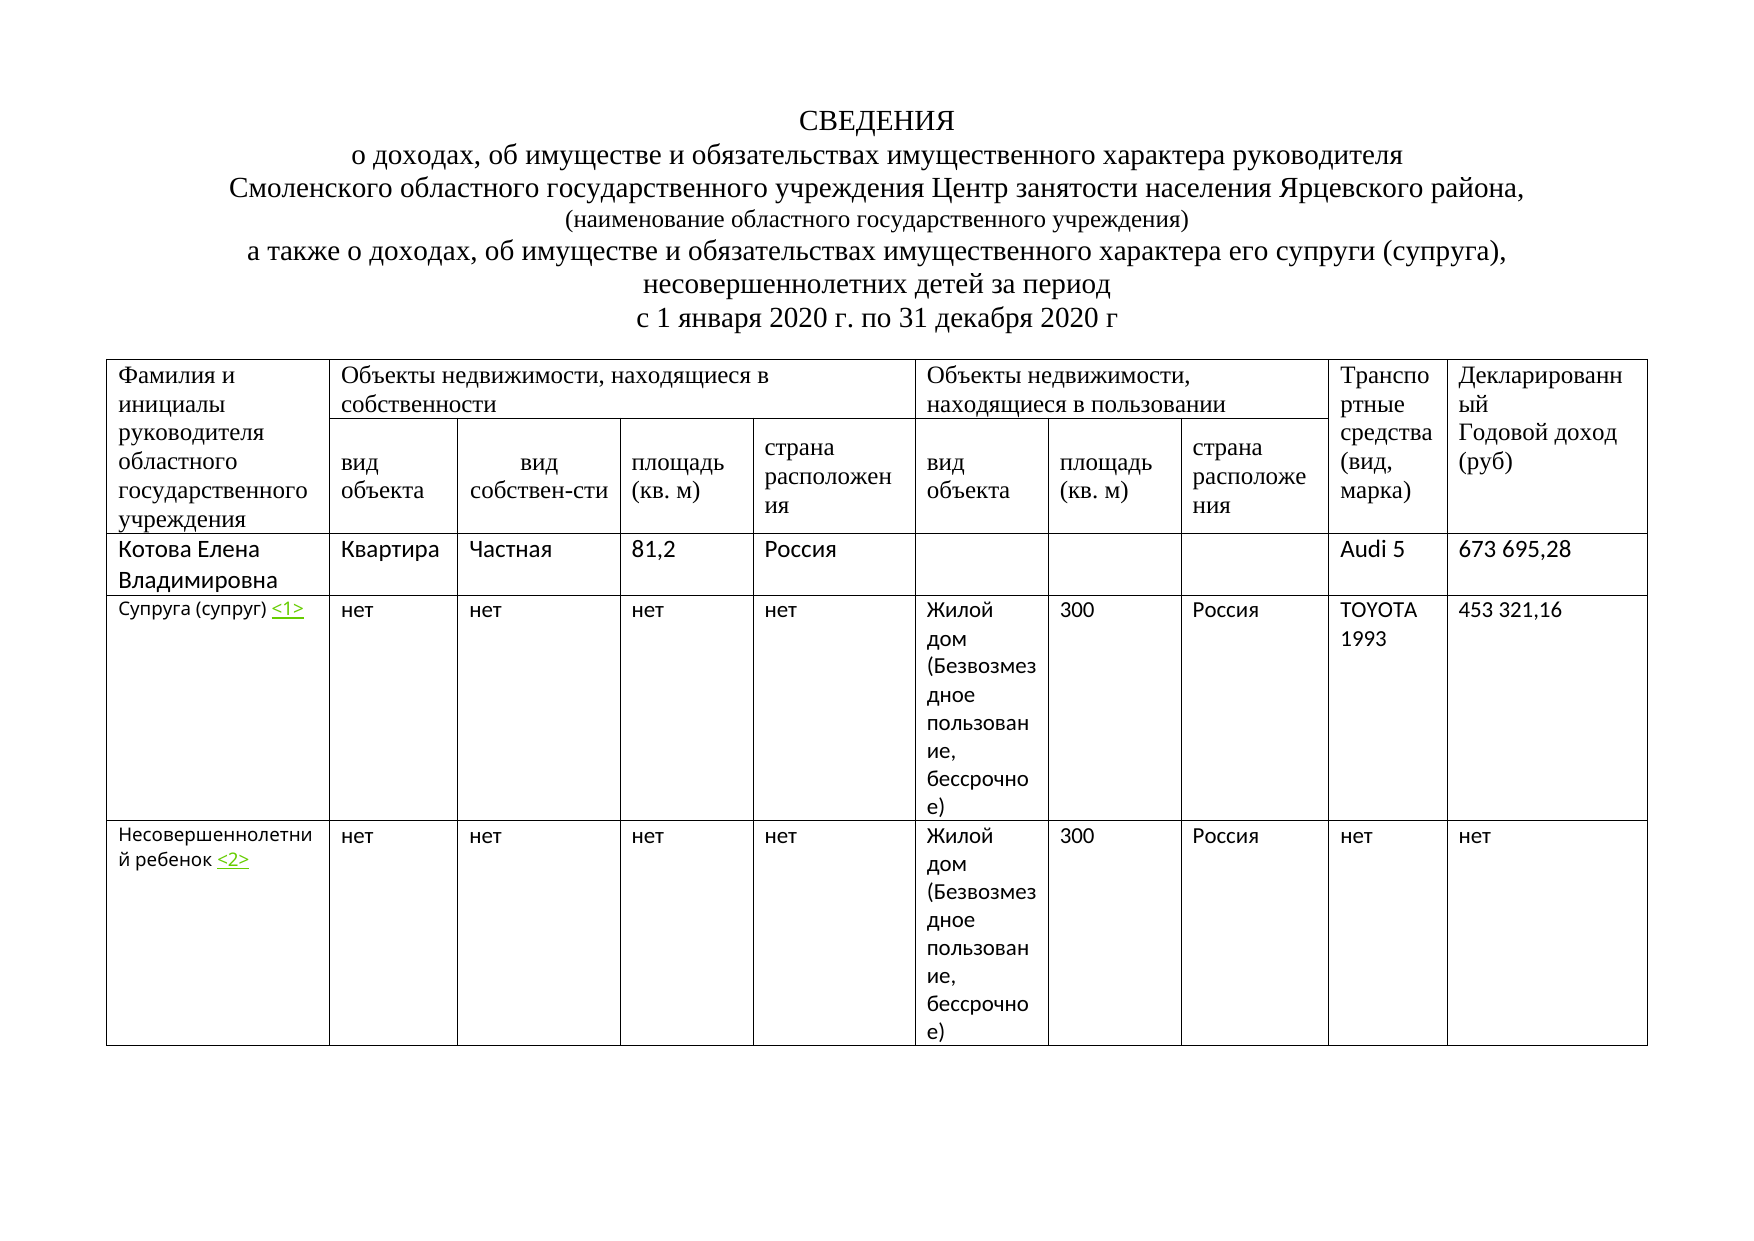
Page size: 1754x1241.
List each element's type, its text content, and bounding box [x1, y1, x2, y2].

table_header Объекты недвижимости, находящиеся в пользовании [916, 360, 1328, 417]
table_cell Жилой дом (Безвозмездное пользование, бессрочное) [916, 821, 1048, 1045]
table_cell Россия [1182, 596, 1328, 820]
table_cell площадь (кв. м) [1049, 419, 1181, 532]
table_header Объекты недвижимости, находящиеся в собственности [330, 360, 915, 417]
table_cell Россия [1182, 821, 1328, 1045]
table_cell нет [330, 596, 457, 820]
table_cell нет [621, 596, 753, 820]
table_cell нет [1448, 821, 1647, 1045]
table_header Транспортные средства (вид, марка) [1329, 360, 1447, 532]
table_cell [1182, 534, 1328, 594]
table_cell Котова Елена Владимировна [107, 534, 329, 594]
table_cell нет [621, 821, 753, 1045]
table_cell страна расположения [754, 419, 915, 532]
text (наименование областного государственного учреждения) [118, 204, 1636, 233]
table_cell нет [754, 821, 915, 1045]
table_cell нет [754, 596, 915, 820]
table_cell [916, 534, 1048, 594]
table_cell вид объекта [330, 419, 457, 532]
text СВЕДЕНИЯ [118, 103, 1636, 137]
table_cell нет [1329, 821, 1447, 1045]
table_cell вид собствен-сти [458, 419, 620, 532]
table_cell 300 [1049, 821, 1181, 1045]
text о доходах, об имуществе и обязательствах имущественного характера руководителя [118, 137, 1636, 171]
table_cell Частная [458, 534, 620, 594]
table_cell Жилой дом (Безвозмездное пользование, бессрочное) [916, 596, 1048, 820]
text с 1 января 2020 г. по 31 декабря 2020 г [118, 300, 1636, 333]
table_cell Audi 5 [1329, 534, 1447, 594]
table_cell Квартира [330, 534, 457, 594]
table_cell Супруга (супруг) <1> [107, 596, 329, 820]
table_cell 81,2 [621, 534, 753, 594]
table_cell Несовершеннолетний ребенок <2> [107, 821, 329, 1045]
table_header Декларированный Годовой доход (руб) [1448, 360, 1647, 532]
table_cell 453 321,16 [1448, 596, 1647, 820]
table_cell площадь (кв. м) [621, 419, 753, 532]
table_cell нет [458, 821, 620, 1045]
text а также о доходах, об имуществе и обязательствах имущественного характера его супруги (супруга), несовершеннолетних детей за период [118, 233, 1636, 300]
table_cell вид объекта [916, 419, 1048, 532]
table_cell Россия [754, 534, 915, 594]
table_cell страна расположения [1182, 419, 1328, 532]
table_cell TOYOTA 1993 [1329, 596, 1447, 820]
text Смоленского областного государственного учреждения Центр занятости населения Ярцевского района, [118, 171, 1636, 204]
table_cell нет [458, 596, 620, 820]
table_cell [1049, 534, 1181, 594]
table_cell 300 [1049, 596, 1181, 820]
table_cell 673 695,28 [1448, 534, 1647, 594]
table_cell нет [330, 821, 457, 1045]
table_header Фамилия и инициалы руководителя областного государственного учреждения [107, 360, 329, 532]
